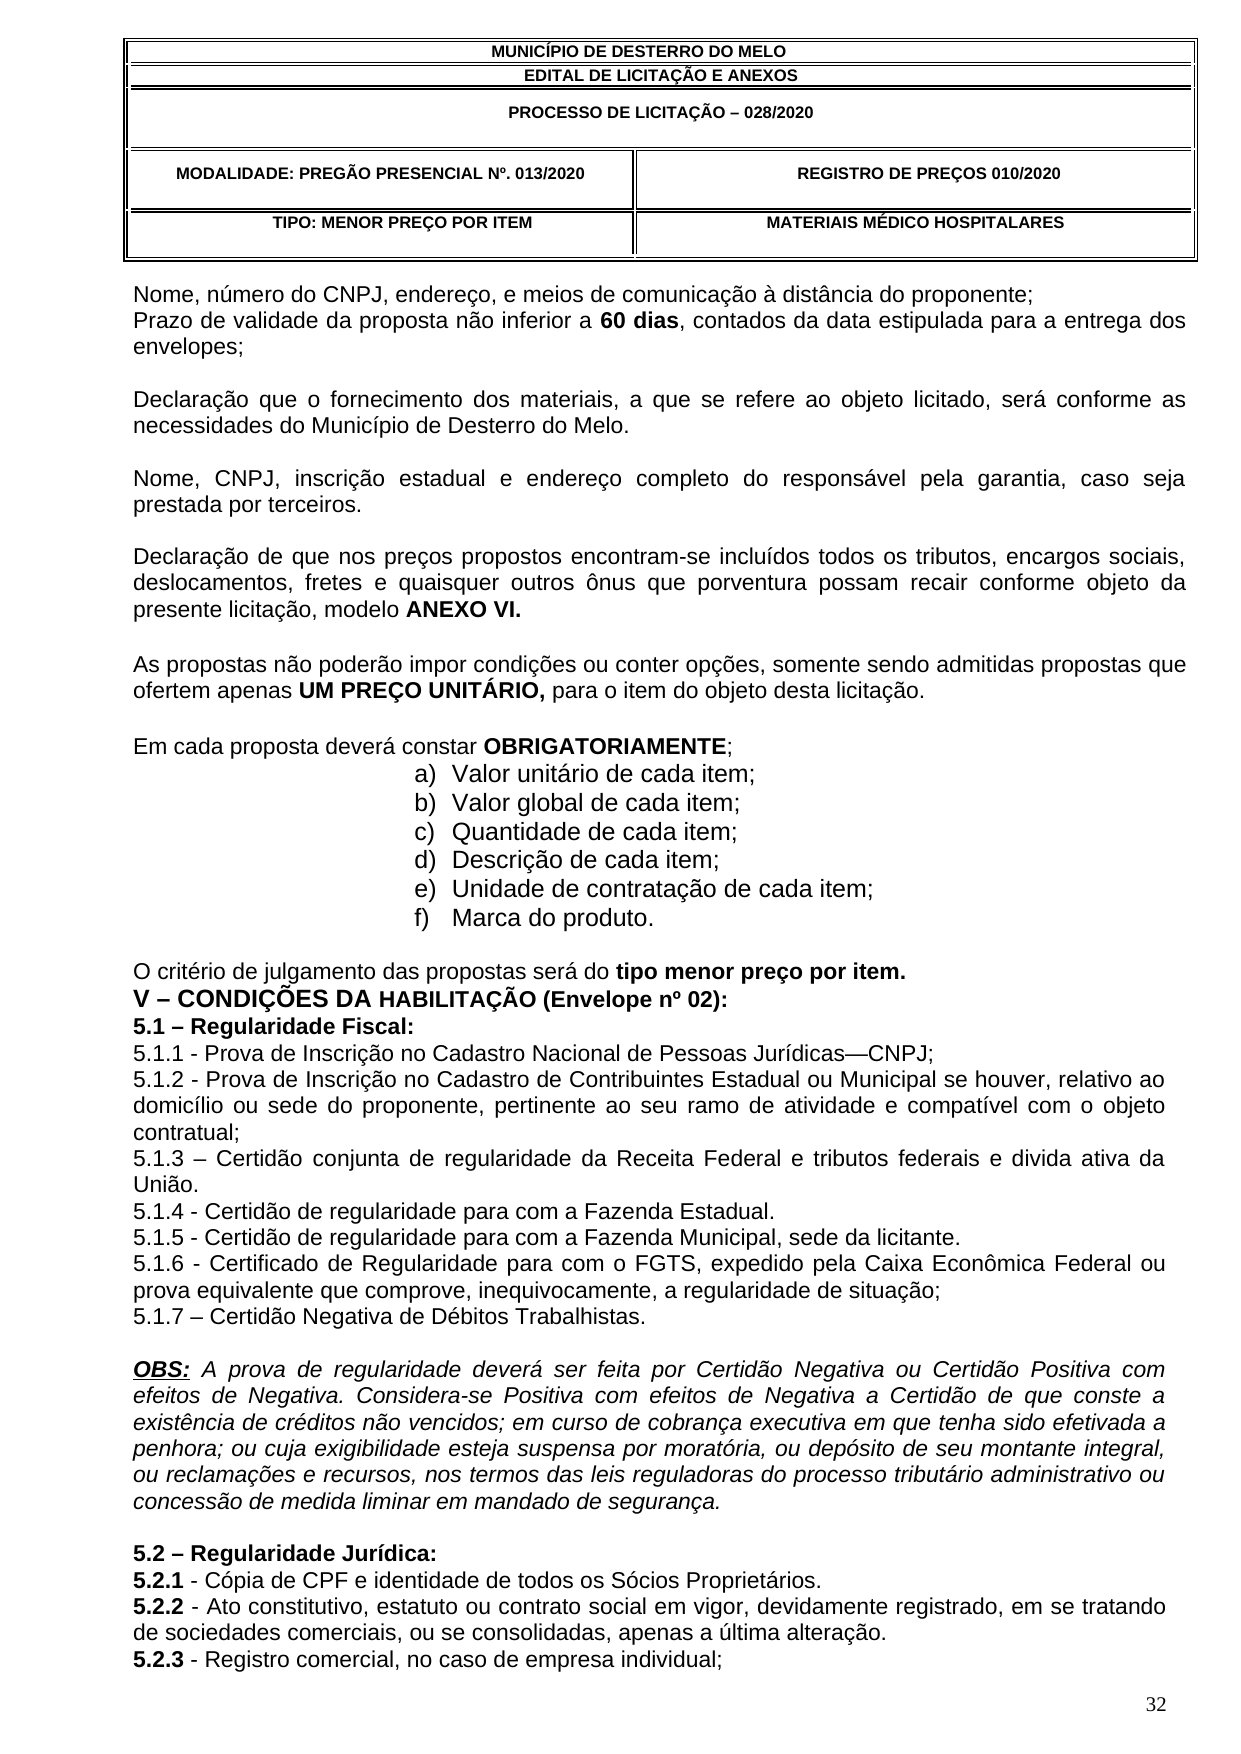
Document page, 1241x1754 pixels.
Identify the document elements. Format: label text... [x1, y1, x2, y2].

list Quantidade de cada item; [414, 817, 1187, 846]
text 5.2.2 - Ato constitutivo, estatuto ou contrato social em vigor, devidamente registrado, em se tratando de sociedades comerciais, ou se consolidadas, apenas a última alteração. [133, 1593, 1167, 1646]
text Nome, número do CNPJ, endereço, e meios de comunicação à distância do proponente; [133, 281, 1187, 307]
text 5.2 – Regularidade Jurídica: [133, 1540, 1167, 1567]
list Marca do produto. [414, 903, 1187, 932]
list Valor global de cada item; [414, 788, 1187, 817]
list Valor unitário de cada item; [414, 759, 1187, 788]
text 5.1.3 – Certidão conjunta de regularidade da Receita Federal e tributos federais e divida ativa da União. [133, 1145, 1167, 1198]
text As propostas não poderão impor condições ou conter opções, somente sendo admitidas propostas que ofertem apenas UM PREÇO UNITÁRIO, para o item do objeto desta licitação. [133, 651, 1187, 704]
text OBS: A prova de regularidade deverá ser feita por Certidão Negativa ou Certidão Positiva com efeitos de Negativa. Considera-se Positiva com efeitos de Negativa a Certidão de que conste a existência de créditos não vencidos; em curso de cobrança executiva em que tenha sido efetivada a penhora; ou cuja exigibilidade esteja suspensa por moratória, ou depósito de seu montante integral, ou reclamações e recursos, nos termos das leis reguladoras do processo tributário administrativo ou concessão de medida liminar em mandado de segurança. [133, 1356, 1167, 1514]
text 5.1 – Regularidade Fiscal: [133, 1013, 1167, 1039]
text 5.1.2 - Prova de Inscrição no Cadastro de Contribuintes Estadual ou Municipal se houver, relativo ao domicílio ou sede do proponente, pertinente ao seu ramo de atividade e compatível com o objeto contratual; [133, 1066, 1167, 1145]
text 5.1.6 - Certificado de Regularidade para com o FGTS, expedido pela Caixa Econômica Federal ou prova equivalente que comprove, inequivocamente, a regularidade de situação; [133, 1250, 1167, 1303]
text 5.2.1 - Cópia de CPF e identidade de todos os Sócios Proprietários. [133, 1567, 1167, 1593]
text Declaração que o fornecimento dos materiais, a que se refere ao objeto licitado, será conforme as necessidades do Município de Desterro do Melo. [133, 386, 1187, 439]
text 5.1.5 - Certidão de regularidade para com a Fazenda Municipal, sede da licitante. [133, 1224, 1167, 1250]
text V – CONDIÇÕES DA HABILITAÇÃO (Envelope nº 02): [133, 984, 1187, 1013]
text 5.1.1 - Prova de Inscrição no Cadastro Nacional de Pessoas Jurídicas—CNPJ; [133, 1039, 1167, 1066]
text Nome, CNPJ, inscrição estadual e endereço completo do responsável pela garantia, caso seja prestada por terceiros. [133, 465, 1187, 518]
list Unidade de contratação de cada item; [414, 874, 1187, 903]
text 5.1.7 – Certidão Negativa de Débitos Trabalhistas. [133, 1303, 1167, 1329]
text Em cada proposta deverá constar OBRIGATORIAMENTE; [133, 733, 1187, 759]
text 5.2.3 - Registro comercial, no caso de empresa individual; [133, 1646, 1167, 1672]
list Descrição de cada item; [414, 846, 1187, 874]
text Declaração de que nos preços propostos encontram-se incluídos todos os tributos, encargos sociais, deslocamentos, fretes e quaisquer outros ônus que porventura possam recair conforme objeto da presente licitação, modelo ANEXO VI. [133, 543, 1187, 622]
text 5.1.4 - Certidão de regularidade para com a Fazenda Estadual. [133, 1198, 1167, 1224]
text O critério de julgamento das propostas será do tipo menor preço por item. [133, 958, 1187, 984]
text Prazo de validade da proposta não inferior a 60 dias, contados da data estipulada para a entrega dos envelopes; [133, 307, 1187, 360]
